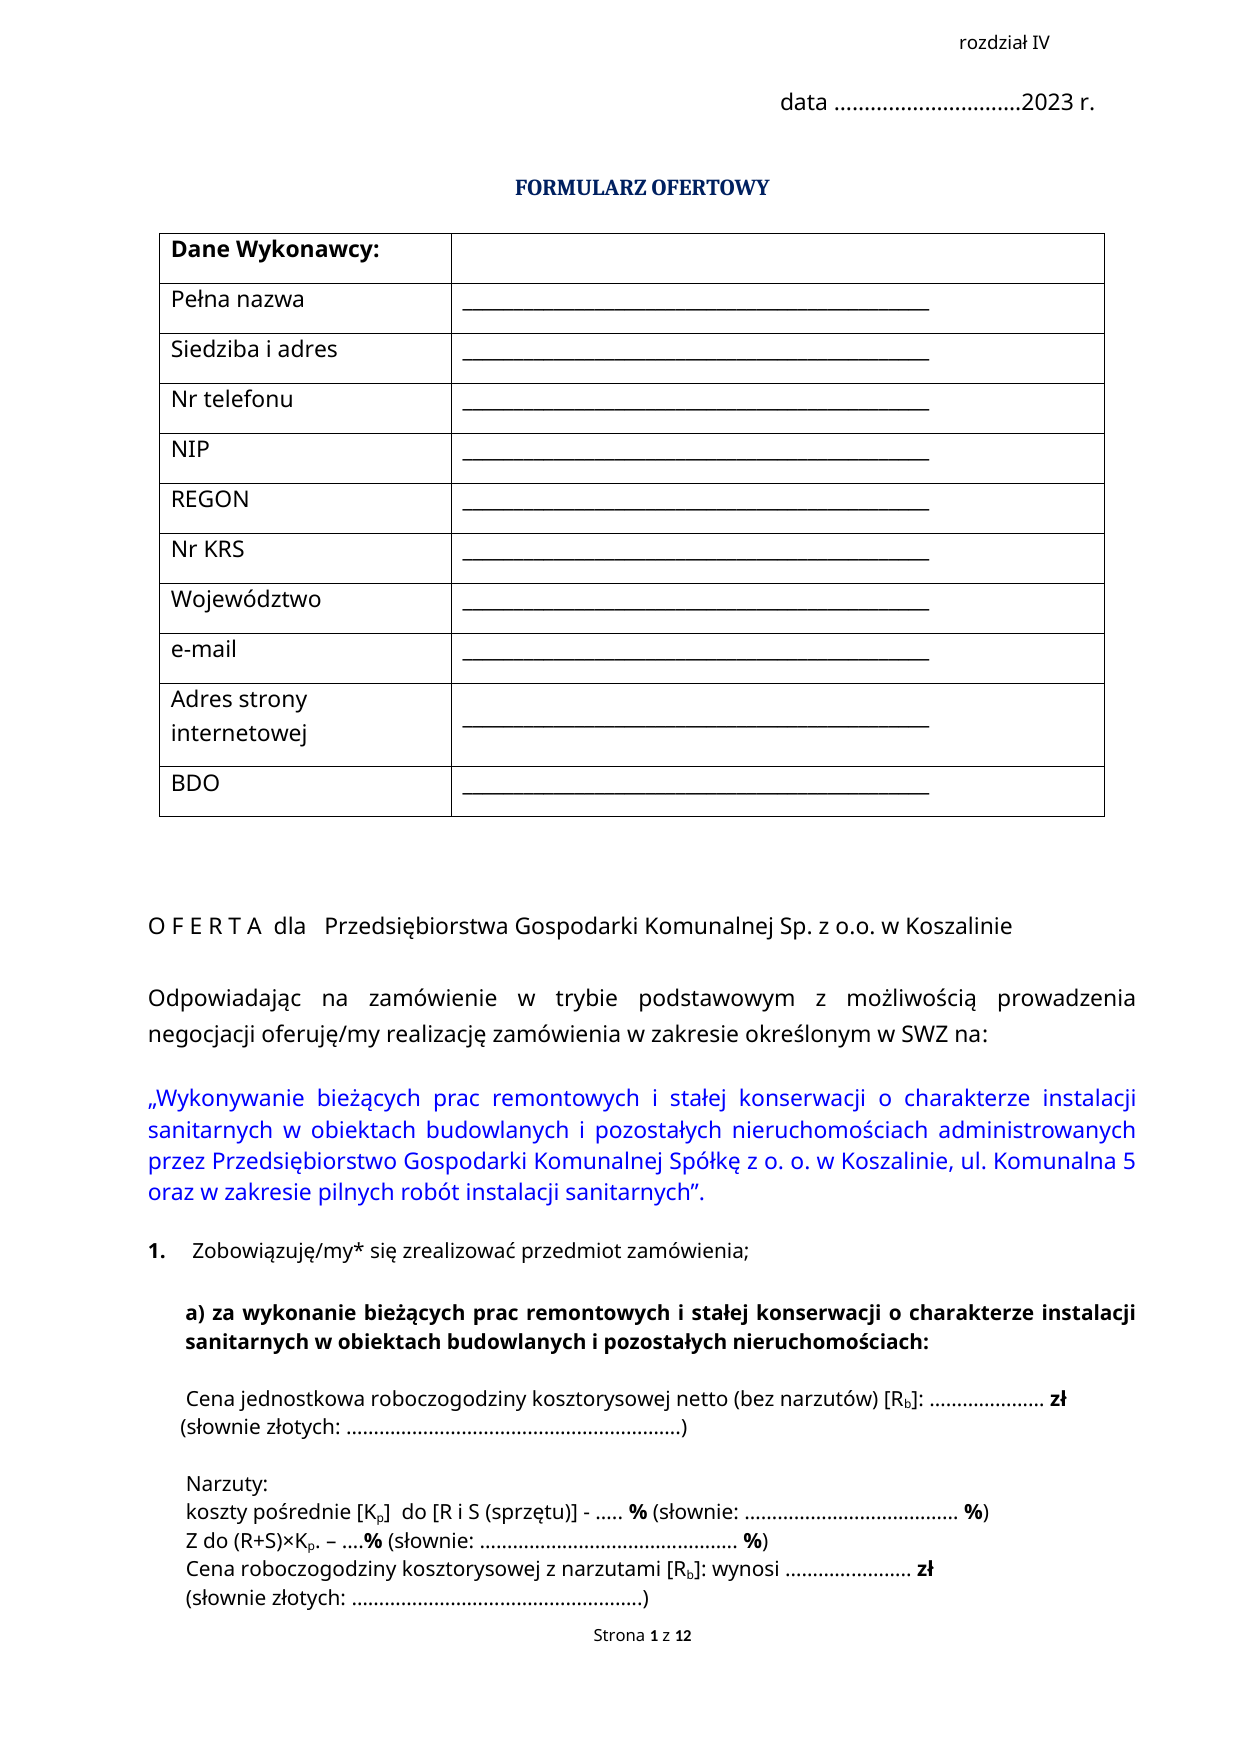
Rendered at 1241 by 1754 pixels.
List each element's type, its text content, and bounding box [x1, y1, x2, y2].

table_cell ______________________________________________ [452, 684, 1104, 766]
table_header Dane Wykonawcy: [160, 234, 451, 283]
text Cena jednostkowa roboczogodziny kosztorysowej netto (bez narzutów) [Rb]: ………………… zł [186, 1384, 1137, 1412]
list Zobowiązuję/my* się zrealizować przedmiot zamówienia; [148, 1236, 1137, 1264]
table_cell ______________________________________________ [452, 634, 1104, 683]
table_cell ______________________________________________ [452, 334, 1104, 383]
table_cell BDO [160, 767, 451, 816]
table_cell Nr telefonu [160, 384, 451, 433]
table_cell ______________________________________________ [452, 767, 1104, 816]
text koszty pośrednie [Kp] do [R i S (sprzętu)] - ….. % (słownie: ………………………………… %) [186, 1497, 1137, 1526]
text Odpowiadając na zamówienie w trybie podstawowym z możliwością prowadzenia negocjacji oferuję/my realizację zamówienia w zakresie określonym w SWZ na: [148, 982, 1137, 1049]
text „Wykonywanie bieżących prac remontowych i stałej konserwacji o charakterze instalacji sanitarnych w obiektach budowlanych i pozostałych nieruchomościach administrowanych przez Przedsiębiorstwo Gospodarki Komunalnej Spółkę z o. o. w Koszalinie, ul. Komunalna 5 oraz w zakresie pilnych robót instalacji sanitarnych”. [148, 1082, 1137, 1207]
table_cell ______________________________________________ [452, 484, 1104, 533]
text data ………………………….2023 r. [738, 86, 1137, 118]
table_cell Nr KRS [160, 534, 451, 583]
text O F E R T A dla Przedsiębiorstwa Gospodarki Komunalnej Sp. z o.o. w Koszalinie [148, 910, 1137, 941]
table_cell Pełna nazwa [160, 284, 451, 333]
text Z do (R+S)×Kp. – ….% (słownie: ……………………………………….. %) [186, 1526, 1137, 1554]
table_cell ______________________________________________ [452, 434, 1104, 483]
table_cell REGON [160, 484, 451, 533]
text (słownie złotych: …………………………………………………….) [148, 1412, 1137, 1441]
text Cena roboczogodziny kosztorysowej z narzutami [Rb]: wynosi ………………….. zł [186, 1554, 1137, 1583]
table_header [452, 234, 1104, 283]
table_cell ______________________________________________ [452, 284, 1104, 333]
table_cell Województwo [160, 584, 451, 633]
text rozdział IV [959, 29, 1137, 55]
table_cell ______________________________________________ [452, 534, 1104, 583]
text Narzuty: [186, 1469, 1137, 1497]
table_cell e-mail [160, 634, 451, 683]
table_cell Siedziba i adres [160, 334, 451, 383]
table_cell Adres strony internetowej [160, 684, 451, 766]
text (słownie złotych: ……………………………………………..) [186, 1583, 1137, 1611]
text FORMULARZ OFERTOWY [148, 175, 1137, 202]
table_cell NIP [160, 434, 451, 483]
table_cell ______________________________________________ [452, 384, 1104, 433]
text a) za wykonanie bieżących prac remontowych i stałej konserwacji o charakterze instalacji sanitarnych w obiektach budowlanych i pozostałych nieruchomościach: [185, 1298, 1137, 1355]
table_cell ______________________________________________ [452, 584, 1104, 633]
